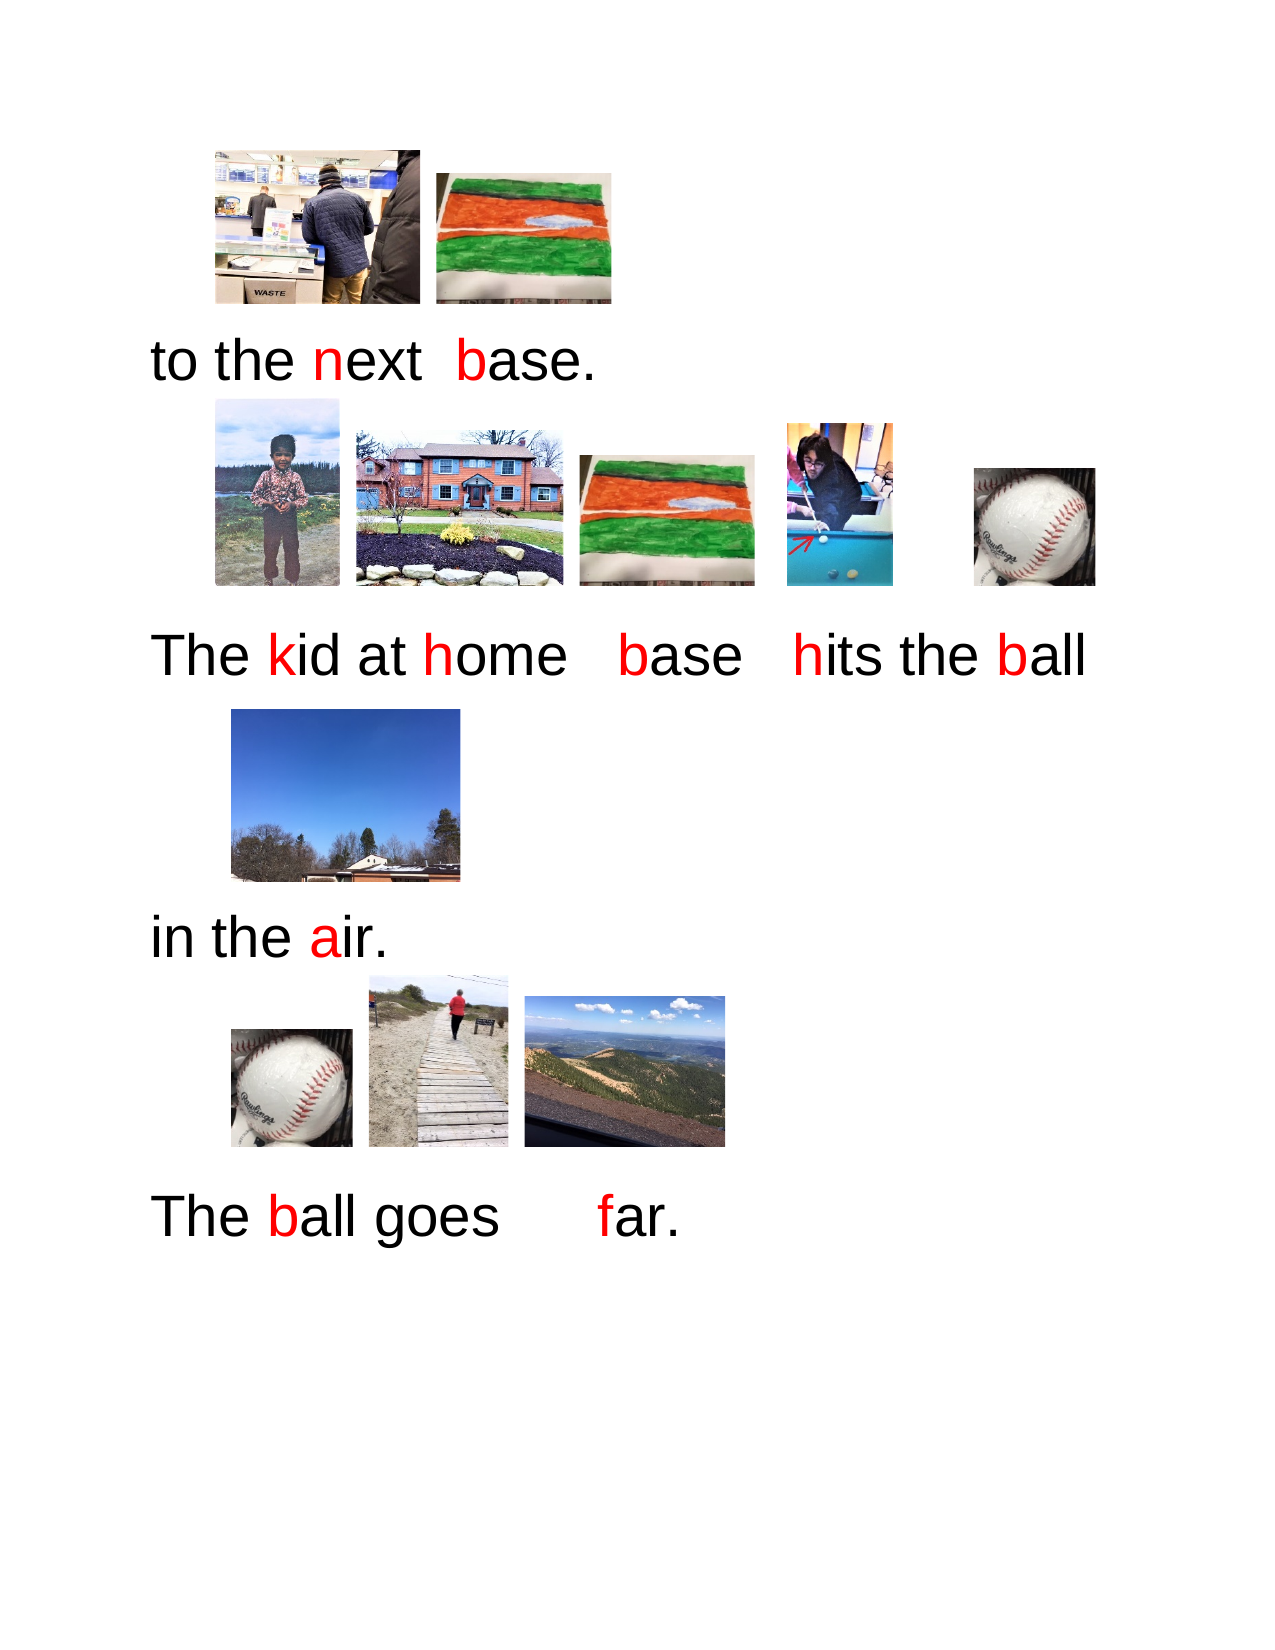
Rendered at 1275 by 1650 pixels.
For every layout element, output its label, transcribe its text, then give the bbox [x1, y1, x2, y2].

picture [436, 173, 612, 304]
picture [524, 996, 726, 1147]
picture [231, 709, 461, 882]
picture [368, 975, 509, 1147]
picture [579, 455, 755, 586]
picture [215, 398, 340, 586]
picture [356, 430, 564, 586]
text The kid at home base hits the ball [150, 620, 1125, 687]
picture [215, 150, 421, 304]
picture [973, 468, 1096, 586]
text The ball goes far. [150, 1181, 1125, 1279]
picture [787, 423, 893, 586]
picture [231, 1029, 353, 1147]
